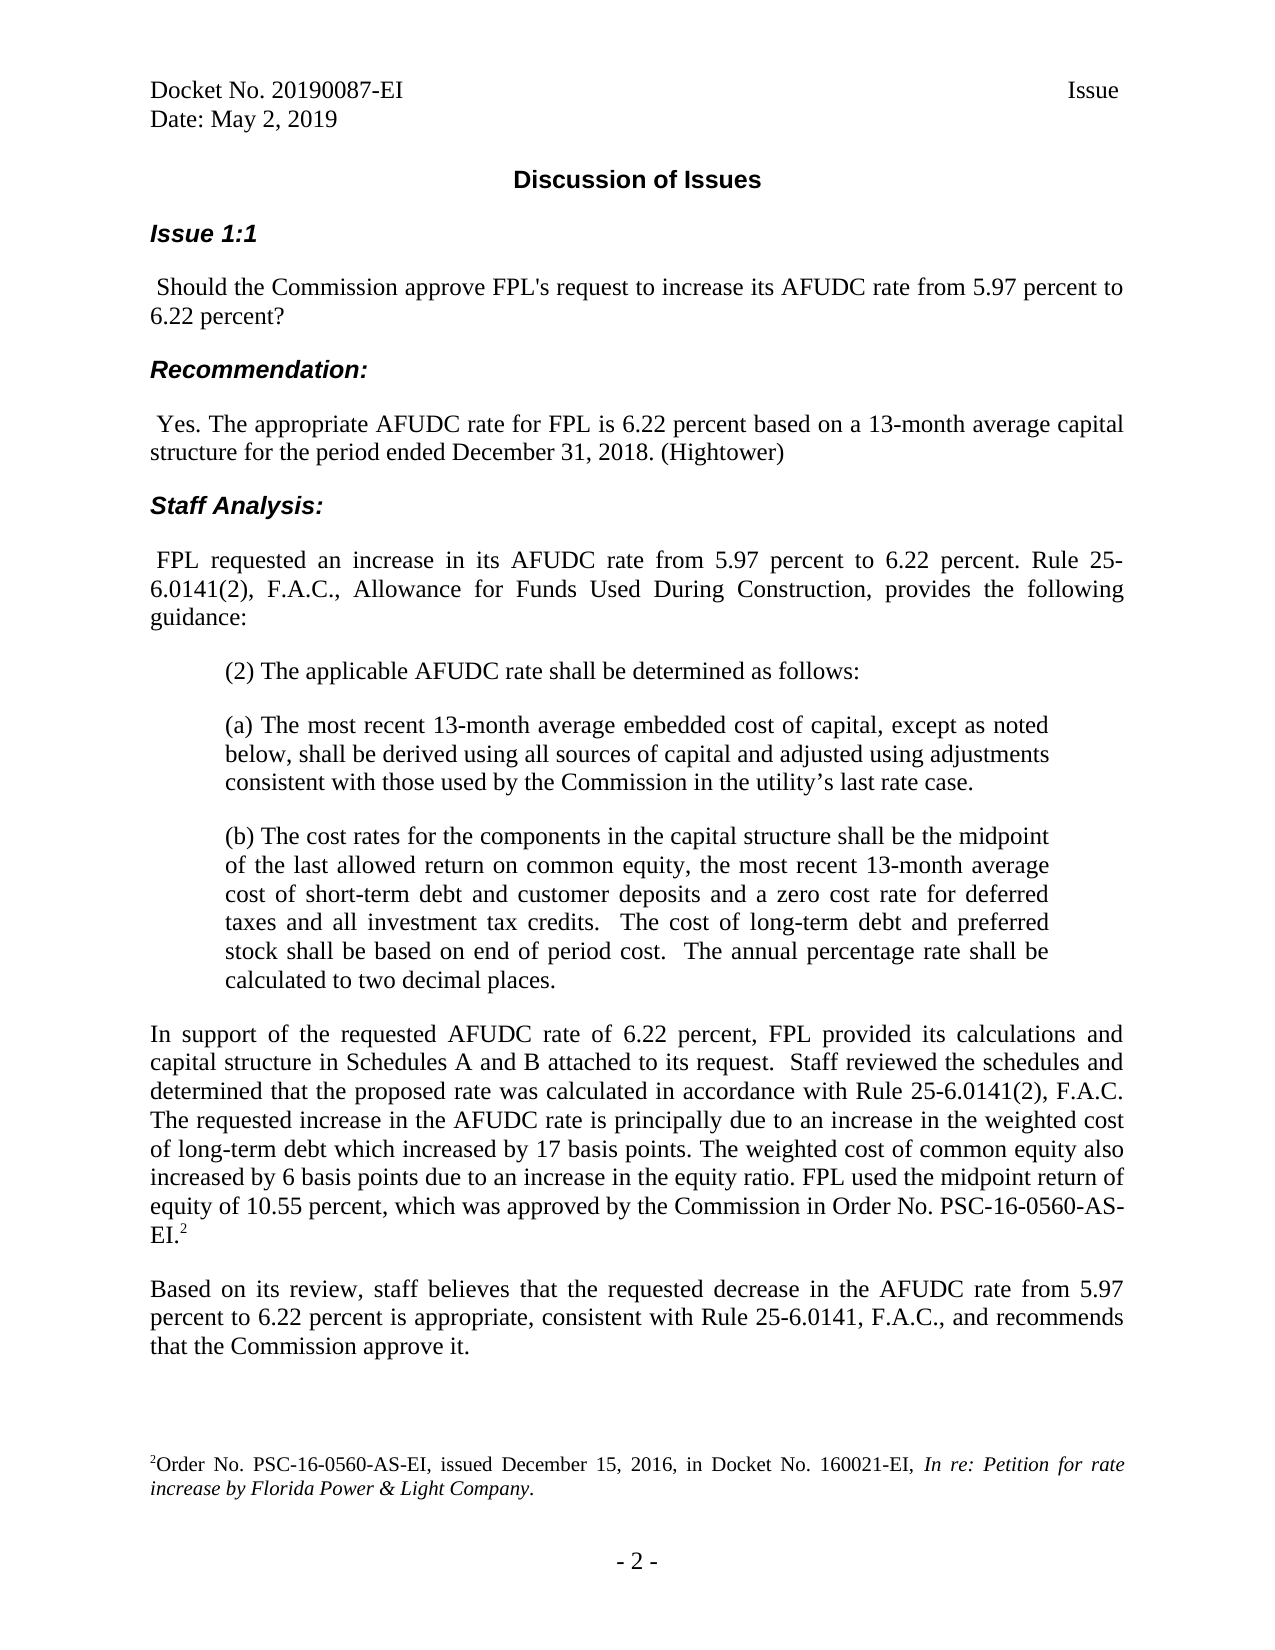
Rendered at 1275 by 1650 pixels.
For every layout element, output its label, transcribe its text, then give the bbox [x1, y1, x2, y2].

subtitle Discussion of Issues [150, 165, 1125, 194]
text (2) The applicable AFUDC rate shall be determined as follows: [150, 656, 1125, 685]
subtitle Recommendation: [150, 355, 1125, 384]
subtitle Issue 1: [150, 219, 1125, 247]
text Based on its review, staff believes that the requested decrease in the AFUDC rate from 5.97 percent to 6.22 percent is appropriate, consistent with Rule 25-6.0141, F.A.C., and recommends that the Commission approve it. [150, 1274, 1125, 1360]
text Should the Commission approve FPL's request to increase its AFUDC rate from 5.97 percent to 6.22 percent? [150, 272, 1125, 330]
text (a) The most recent 13-month average embedded cost of capital, except as noted below, shall be derived using all sources of capital and adjusted using adjustments consistent with those used by the Commission in the utility’s last rate case. [225, 710, 1050, 796]
text Yes. The appropriate AFUDC rate for FPL is 6.22 percent based on a 13-month average capital structure for the period ended December 31, 2018. (Hightower) [150, 409, 1125, 466]
text (b) The cost rates for the components in the capital structure shall be the midpoint of the last allowed return on common equity, the most recent 13-month average cost of short-term debt and customer deposits and a zero cost rate for deferred taxes and all investment tax credits. The cost of long-term debt and preferred stock shall be based on end of period cost. The annual percentage rate shall be calculated to two decimal places. [225, 821, 1050, 994]
subtitle Staff Analysis: [150, 491, 1125, 520]
text In support of the requested AFUDC rate of 6.22 percent, FPL provided its calculations and capital structure in Schedules A and B attached to its request. Staff reviewed the schedules and determined that the proposed rate was calculated in accordance with Rule 25-6.0141(2), F.A.C. The requested increase in the AFUDC rate is principally due to an increase in the weighted cost of long-term debt which increased by 17 basis points. The weighted cost of common equity also increased by 6 basis points due to an increase in the equity ratio. FPL used the midpoint return of equity of 10.55 percent, which was approved by the Commission in Order No. PSC-16-0560-AS-EI. [150, 1019, 1125, 1249]
text FPL requested an increase in its AFUDC rate from 5.97 percent to 6.22 percent. Rule 25-6.0141(2), F.A.C., Allowance for Funds Used During Construction, provides the following guidance: [150, 545, 1125, 631]
